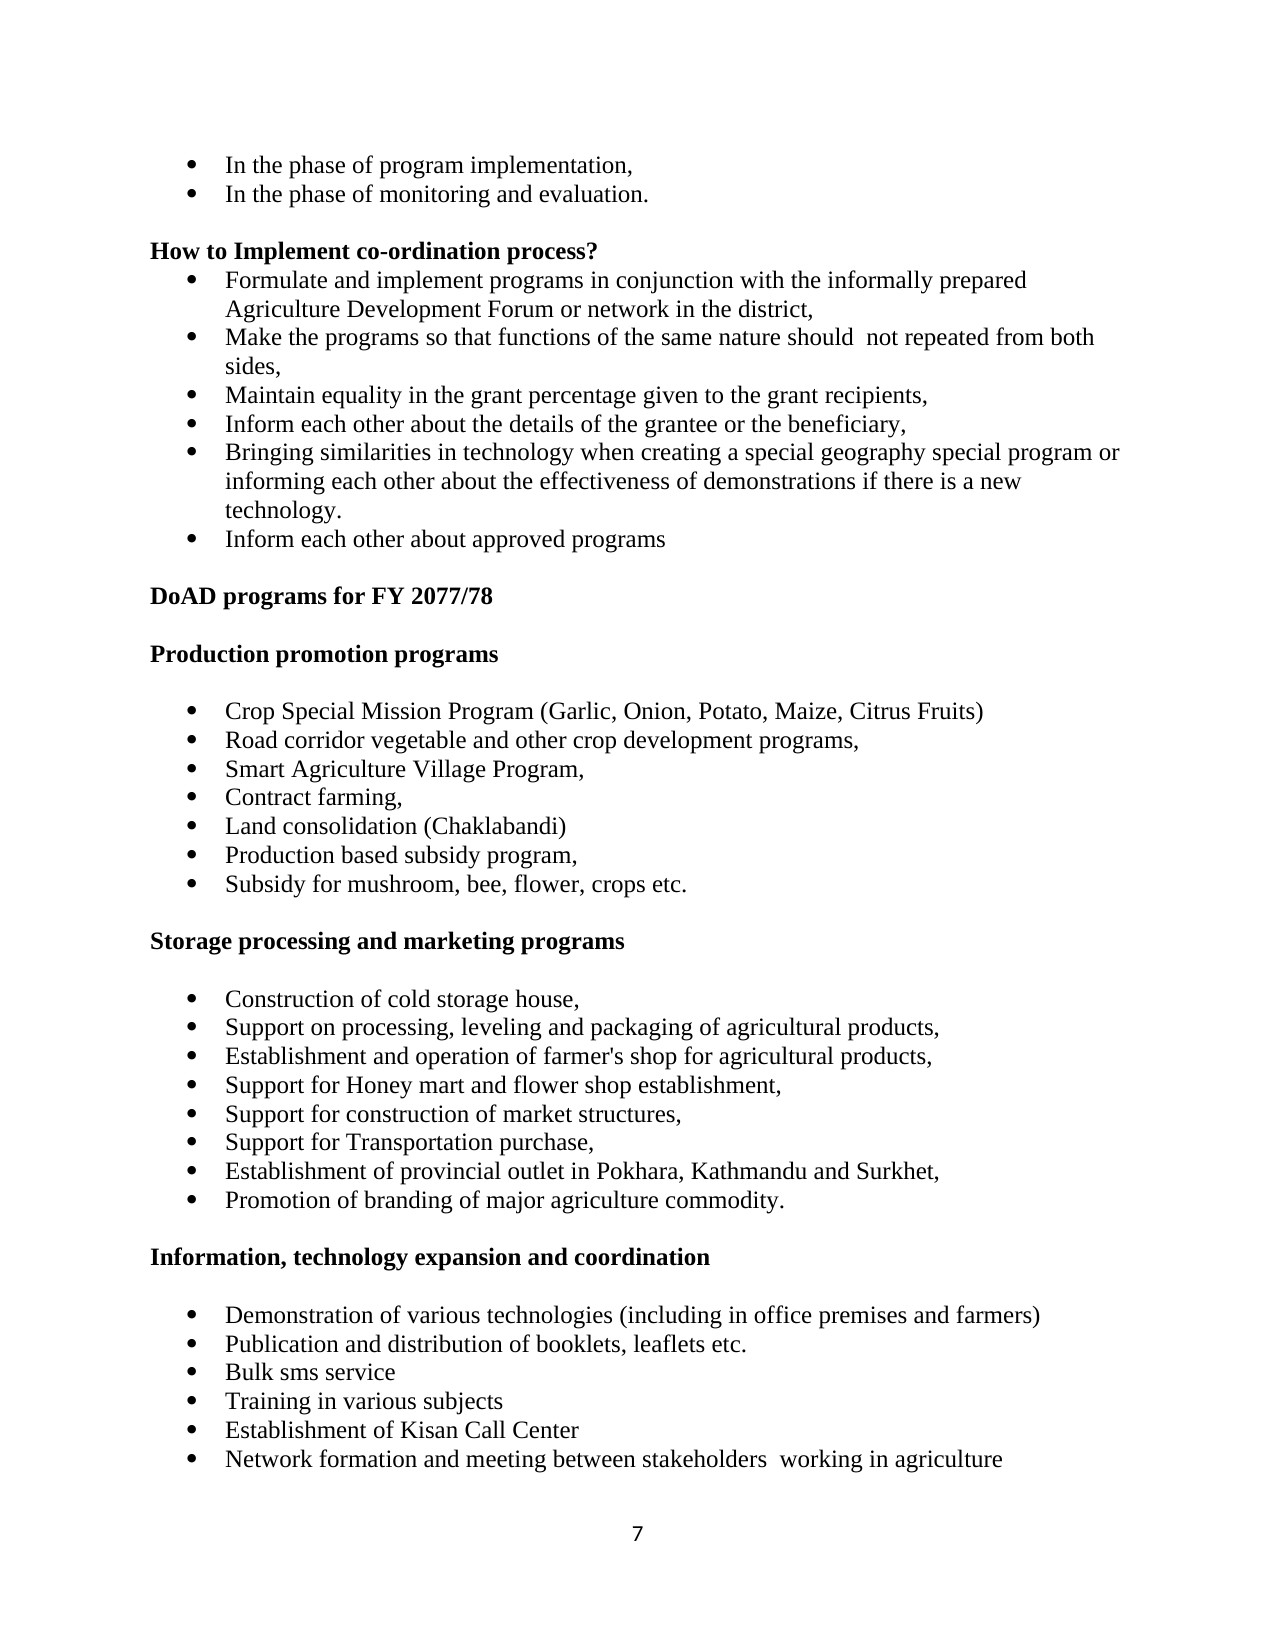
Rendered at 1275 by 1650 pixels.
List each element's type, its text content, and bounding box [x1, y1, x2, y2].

list Smart Agriculture Village Program, [187, 754, 1125, 782]
list Establishment and operation of farmer's shop for agricultural products, [187, 1041, 1125, 1070]
list Support for construction of market structures, [187, 1099, 1125, 1127]
list Construction of cold storage house, [187, 984, 1125, 1012]
list Promotion of branding of major agriculture commodity. [187, 1185, 1125, 1214]
list Training in various subjects [187, 1386, 1125, 1415]
list Land consolidation (Chaklabandi) [187, 811, 1125, 840]
list Establishment of Kisan Call Center [187, 1415, 1125, 1444]
list Production based subsidy program, [187, 840, 1125, 869]
list Inform each other about the details of the grantee or the beneficiary, [187, 409, 1125, 437]
list Inform each other about approved programs [187, 524, 1125, 552]
list In the phase of monitoring and evaluation. [187, 179, 1125, 207]
list In the phase of program implementation, [187, 150, 1125, 179]
list Publication and distribution of booklets, leaflets etc. [187, 1329, 1125, 1357]
list Bringing similarities in technology when creating a special geography special program or informing each other about the effectiveness of demonstrations if there is a new technology. [187, 437, 1125, 524]
list Formulate and implement programs in conjunction with the informally prepared Agriculture Development Forum or network in the district, [187, 265, 1125, 322]
list Maintain equality in the grant percentage given to the grant recipients, [187, 380, 1125, 409]
list Make the programs so that functions of the same nature should not repeated from both sides, [187, 322, 1125, 380]
list Network formation and meeting between stakeholders working in agriculture [187, 1444, 1125, 1472]
list Support for Honey mart and flower shop establishment, [187, 1070, 1125, 1099]
text DoAD programs for FY 2077/78 [150, 581, 1125, 610]
list Contract farming, [187, 782, 1125, 811]
list Road corridor vegetable and other crop development programs, [187, 725, 1125, 754]
list Establishment of provincial outlet in Pokhara, Kathmandu and Surkhet, [187, 1156, 1125, 1185]
text Information, technology expansion and coordination [150, 1242, 1125, 1271]
list Support on processing, leveling and packaging of agricultural products, [187, 1012, 1125, 1041]
list Support for Transportation purchase, [187, 1127, 1125, 1156]
text How to Implement co-ordination process? [150, 236, 1125, 265]
list Demonstration of various technologies (including in office premises and farmers) [187, 1300, 1125, 1329]
list Subsidy for mushroom, bee, flower, crops etc. [187, 869, 1125, 897]
list Crop Special Mission Program (Garlic, Onion, Potato, Maize, Citrus Fruits) [187, 696, 1125, 725]
text Storage processing and marketing programs [150, 926, 1125, 955]
text Production promotion programs [150, 639, 1125, 667]
list Bulk sms service [187, 1357, 1125, 1386]
